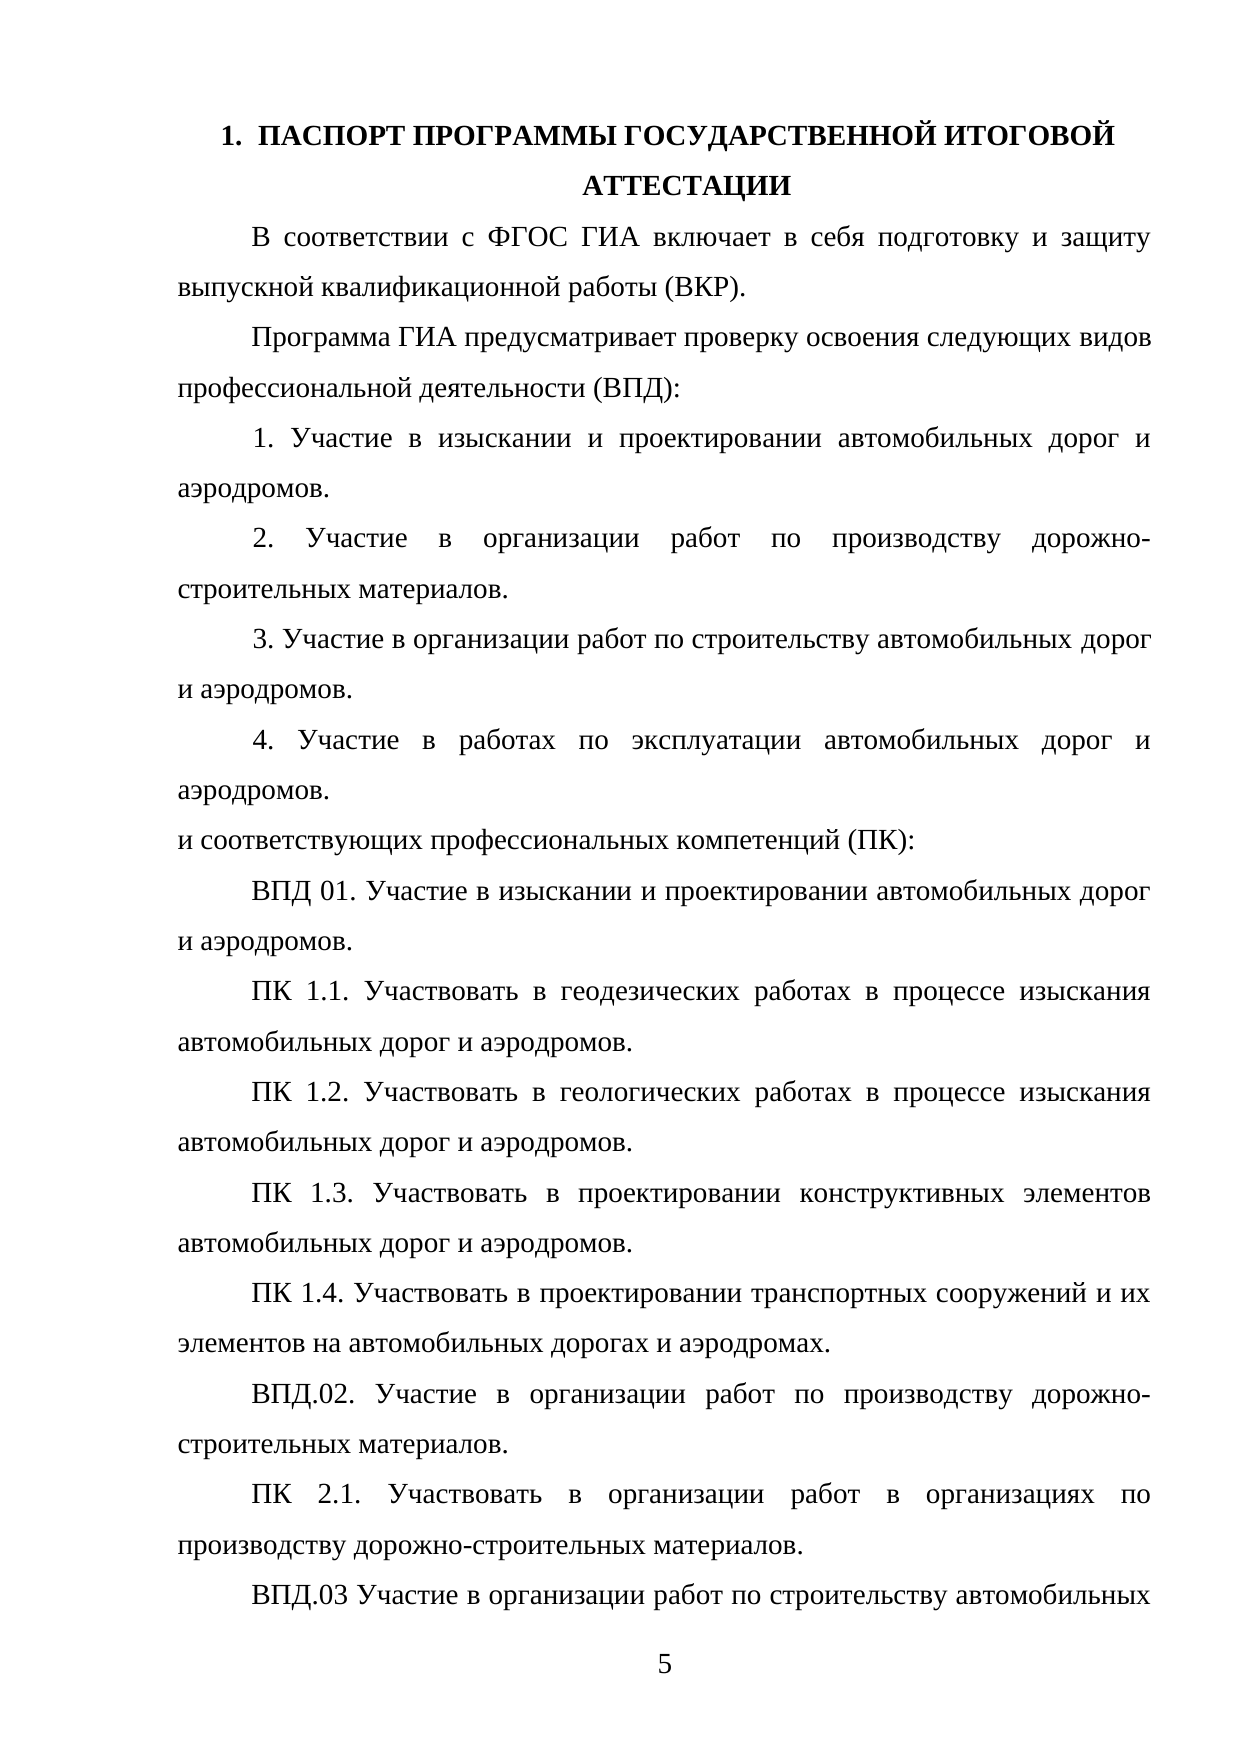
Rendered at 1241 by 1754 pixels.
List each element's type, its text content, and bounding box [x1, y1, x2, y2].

text ПК 1.2. Участвовать в геологических работах в процессе изыскания автомобильных дорог и аэродромов. [177, 1074, 1152, 1158]
list ПАСПОРТ ПРОГРАММЫ ГОСУДАРСТВЕННОЙ ИТОГОВОЙ АТТЕСТАЦИИ [184, 118, 1152, 202]
list 2. Участие в организации работ по производству дорожно-строительных материалов. [177, 521, 1152, 604]
text ПК 1.4. Участвовать в проектировании транспортных сооружений и их элементов на автомобильных дорогах и аэродромах. [177, 1275, 1152, 1359]
list 3. Участие в организации работ по строительству автомобильных дорог и аэродромов. [177, 621, 1152, 705]
text ВПД.02. Участие в организации работ по производству дорожно-строительных материалов. [177, 1376, 1152, 1460]
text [177, 1577, 1152, 1611]
text и соответствующих профессиональных компетенций (ПК): [177, 822, 1152, 856]
text ВПД 01. Участие в изыскании и проектировании автомобильных дорог и аэродромов. [177, 873, 1152, 957]
text ПК 1.3. Участвовать в проектировании конструктивных элементов автомобильных дорог и аэродромов. [177, 1175, 1152, 1258]
text В соответствии с ФГОС ГИА включает в себя подготовку и защиту выпускной квалификационной работы (ВКР). [177, 219, 1152, 303]
text Программа ГИА предусматривает проверку освоения следующих видов профессиональной деятельности (ВПД): [177, 319, 1152, 403]
text ПК 1.1. Участвовать в геодезических работах в процессе изыскания автомобильных дорог и аэродромов. [177, 973, 1152, 1057]
list 1. Участие в изыскании и проектировании автомобильных дорог и аэродромов. [177, 420, 1152, 504]
text ПК 2.1. Участвовать в организации работ в организациях по производству дорожно-строительных материалов. [177, 1477, 1152, 1560]
list 4. Участие в работах по эксплуатации автомобильных дорог и аэродромов. [177, 722, 1152, 806]
